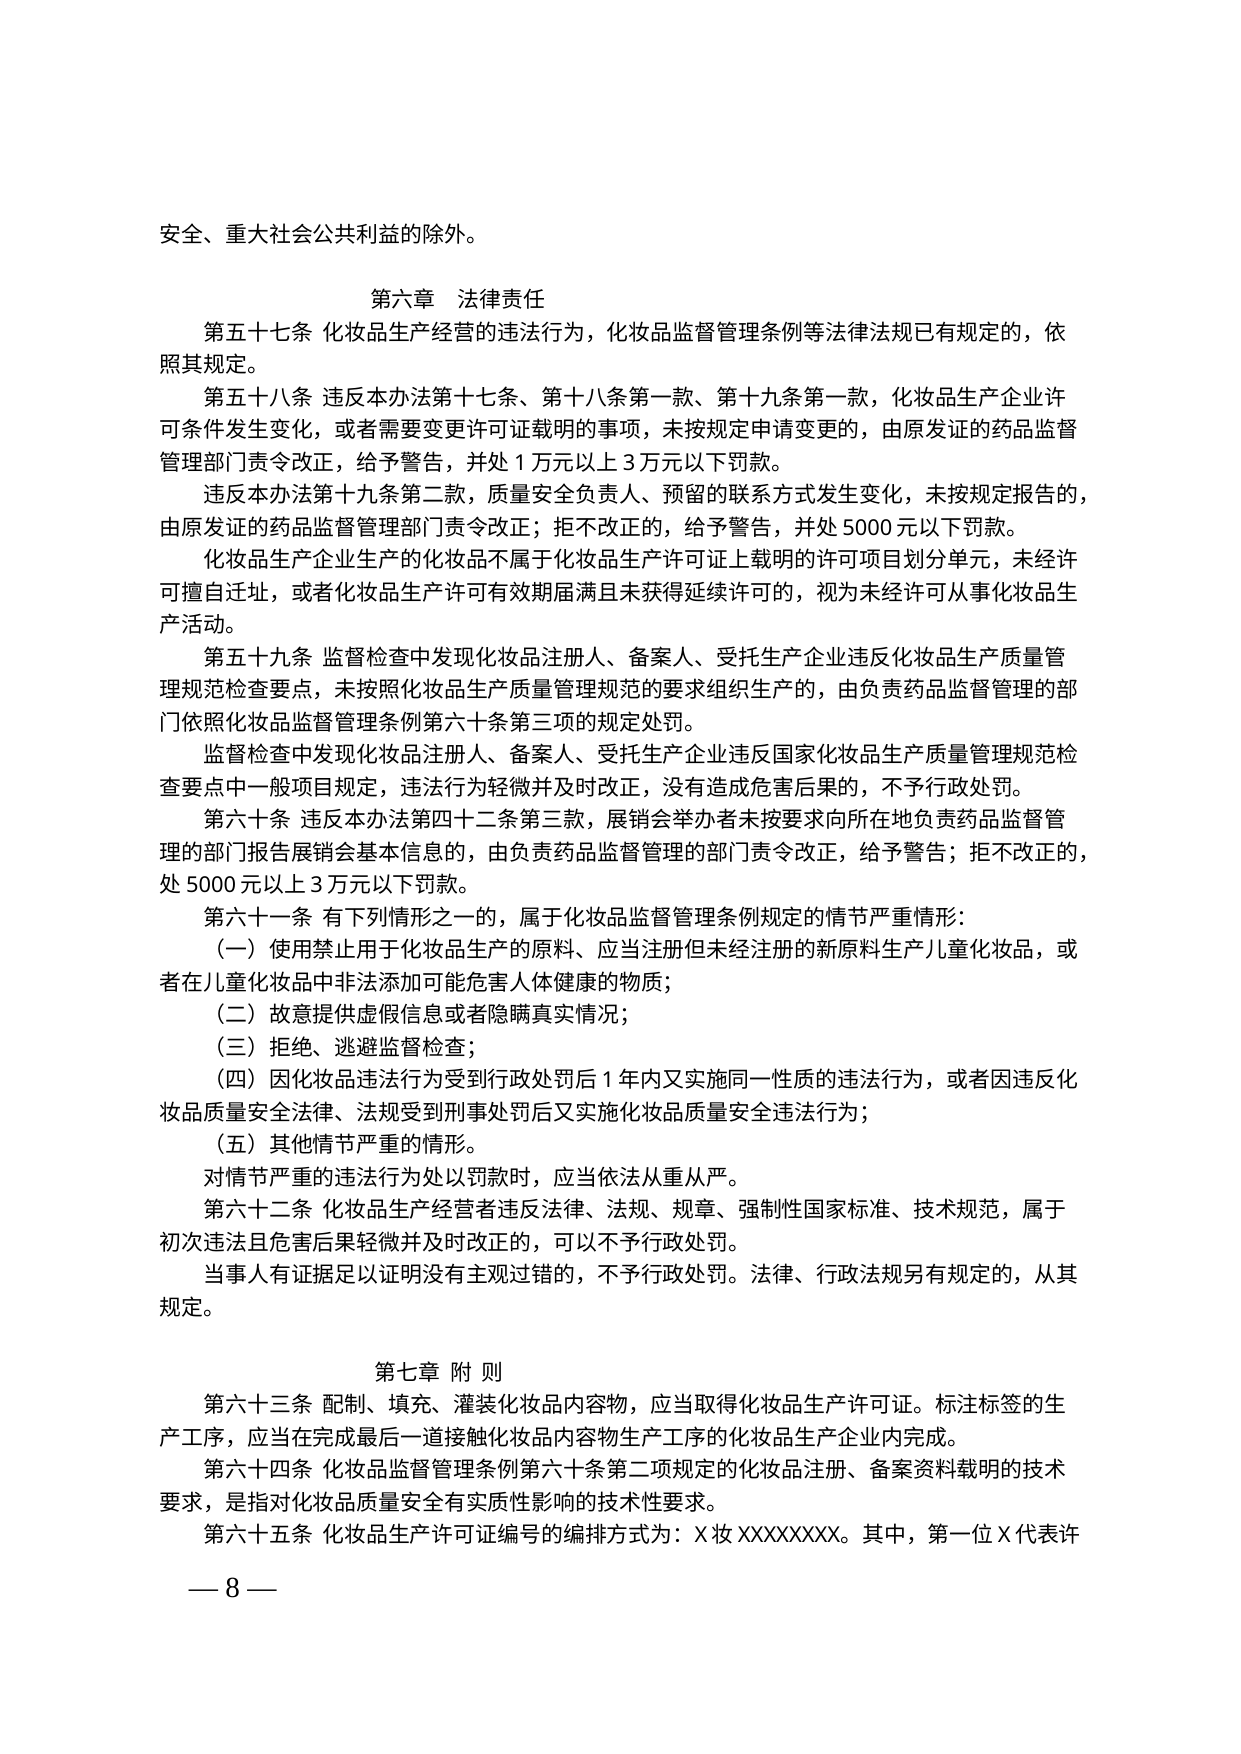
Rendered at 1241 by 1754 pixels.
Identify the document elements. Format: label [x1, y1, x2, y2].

text [159, 217, 1081, 1549]
